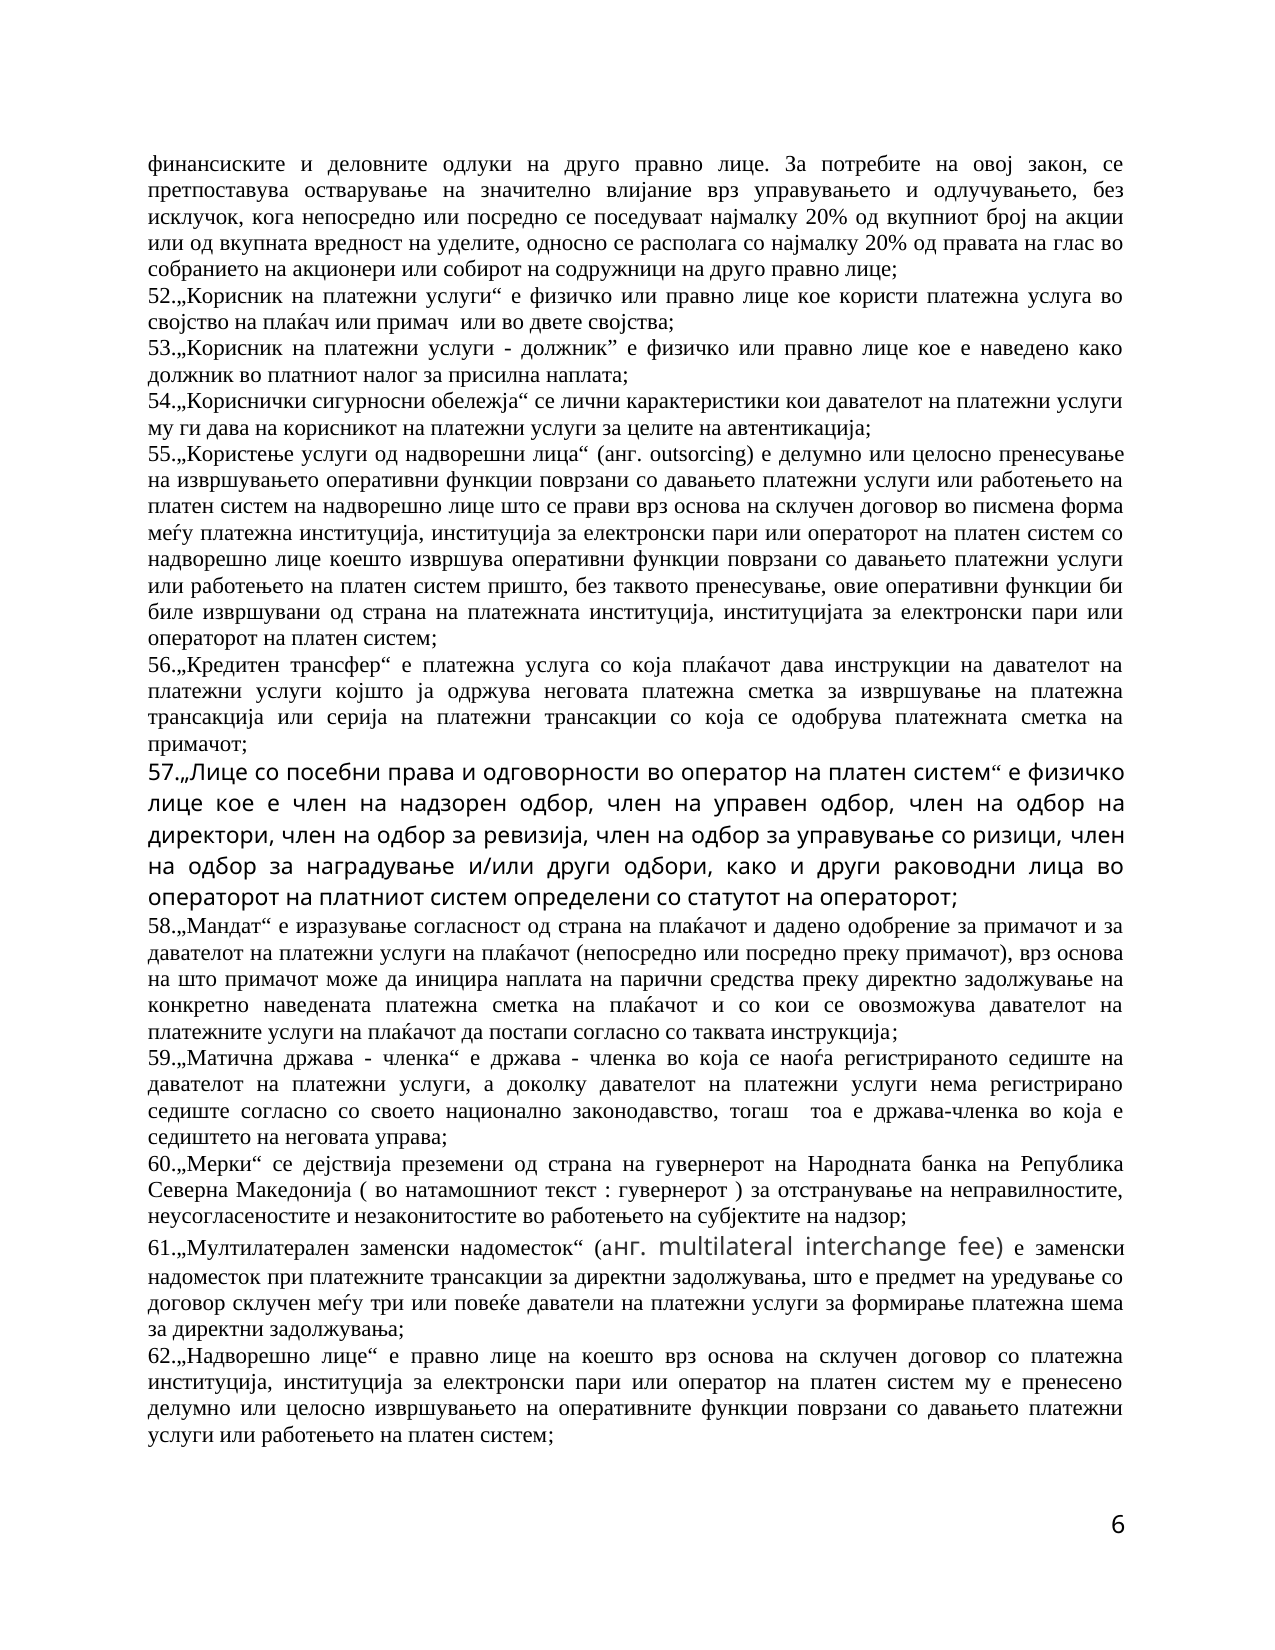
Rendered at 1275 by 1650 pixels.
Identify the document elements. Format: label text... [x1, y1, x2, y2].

text 55.„Користење услуги од надворешни лица“ (анг. outsorcing) е делумно или целосно пренесување на извршувањето оперативни функции поврзани со давањето платежни услуги или работењето на платен систем на надворешно лице што се прави врз основа на склучен договор во писмена форма меѓу платежна институција, институција за електронски пари или операторот на платен систем со надворешно лице коешто извршува оперативни функции поврзани со давањето платежни услуги или работењето на платен систем пришто, без таквото пренесување, овие оперативни функции би биле извршувани од страна на платежната институција, институцијата за електронски пари или операторот на платен систем; [148, 440, 1125, 651]
text 59.„Матична држава - членка“ е држава - членка во која се наоѓа регистрираното седиште на давателот на платежни услуги, а доколку давателот на платежни услуги нема регистрирано седиште согласно со своето национално законодавство, тогаш тоа е држава-членка во која е седиштето на неговата управа; [148, 1044, 1125, 1149]
text 57.„Лице со посебни права и одговорности во оператор на платен систем“ е физичко лице кое е член на надзорен одбор, член на управен одбор, член на одбор на директори, член на одбор за ревизија, член на одбор за управување со ризици, член на одбор за наградување и/или други одбори, како и други раководни лица во операторот на платниот систем определени со статутот на операторот; [148, 756, 1125, 912]
text 58.„Мандат“ е изразување согласност од страна на плаќачот и дадено одобрение за примачот и за давателот на платежни услуги на плаќачот (непосредно или посредно преку примачот), врз основа на што примачот може да иницира наплата на парични средства преку директно задолжување на конкретно наведената платежна сметка на плаќачот и со кои се овозможува давателот на платежните услуги на плаќачот да постапи согласно со таквата инструкција; [148, 912, 1125, 1044]
text 60.„Мерки“ се дејствија преземени од страна на гувернерот на Народната банка на Република Северна Македонија ( во натамошниот текст : гувернерот ) за отстранување на неправилностите, неусогласеностите и незаконитостите во работењето на субјектите на надзор; [148, 1149, 1125, 1229]
text 53.„Корисник на платежни услуги - должник” е физичко или правно лице кое е наведено како должник во платниот налог за присилна наплата; [148, 334, 1125, 387]
text 61.„Мултилатерален заменски надоместок“ (анг. multilateral interchange fee) е заменски надоместок при платежните трансакции за директни задолжувања, што е предмет на уредување со договор склучен меѓу три или повеќе даватели на платежни услуги за формирање платежна шема за директни задолжувања; [148, 1229, 1125, 1342]
text 54.„Кориснички сигурносни обележја“ се лични карактеристики кои давателот на платежни услуги му ги дава на корисникот на платежни услуги за целите на автентикација; [148, 387, 1125, 440]
text 56.„Кредитен трансфер“ е платежна услуга со која плаќачот дава инструкции на давателот на платежни услуги којшто ја одржува неговата платежна сметка за извршување на платежна трансакција или серија на платежни трансакции со која се одобрува платежната сметка на примачот; [148, 651, 1125, 756]
text 62.„Надворешно лице“ е правно лице на коешто врз основа на склучен договор со платежна институција, институција за електронски пари или оператор на платен систем му е пренесено делумно или целосно извршувањето на оперативните функции поврзани со давањето платежни услуги или работењето на платен систем; [148, 1342, 1125, 1447]
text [148, 150, 1125, 282]
text 52.„Корисник на платежни услуги“ е физичко или правно лице кое користи платежна услуга во својство на плаќач или примач или во двете својства; [148, 282, 1125, 334]
